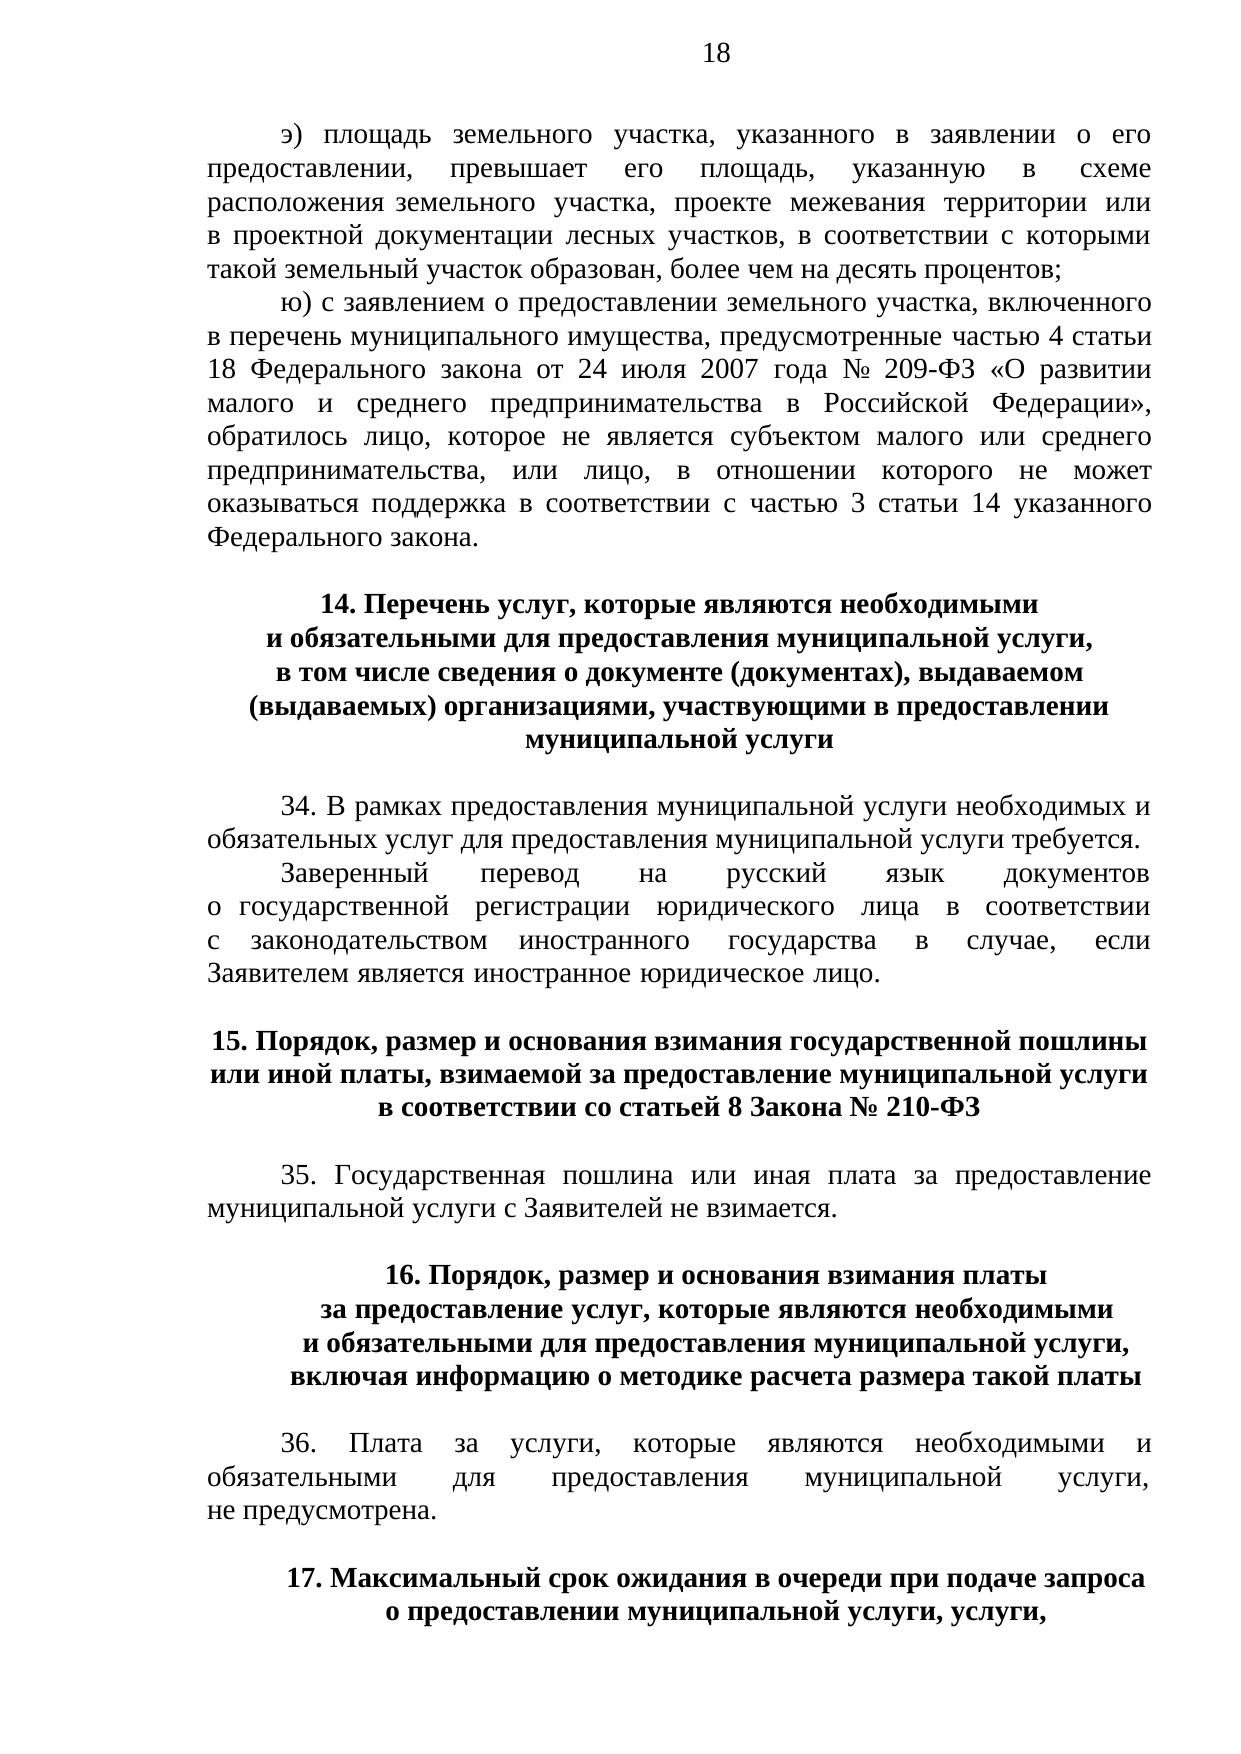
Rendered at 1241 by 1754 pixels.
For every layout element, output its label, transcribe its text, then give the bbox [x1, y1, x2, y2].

subtitle 16. Порядок, размер и основания взимания платы [384, 1258, 1205, 1292]
subtitle 17. Максимальный срок ожидания в очереди при подаче запроса о предоставлении муниципальной услуги, услуги, [286, 1560, 1147, 1627]
text э) площадь земельного участка, указанного в заявлении о его предоставлении, превышает его площадь, указанную в схеме расположения земельного участка, проекте межевания территории или в проектной документации лесных участков, в соответствии с которыми такой земельный участок образован, более чем на десять процентов; [207, 117, 1151, 284]
list Плата за услуги, которые являются необходимыми и обязательными для предоставления муниципальной услуги, не предусмотрена. [207, 1425, 1152, 1526]
subtitle Порядок, размер и основания взимания государственной пошлины или иной платы, взимаемой за предоставление муниципальной услуги [210, 1023, 1148, 1090]
list В рамках предоставления муниципальной услуги необходимых и обязательных услуг для предоставления муниципальной услуги требуется. [207, 788, 1151, 855]
subtitle 14. Перечень услуг, которые являются необходимыми [320, 587, 1205, 621]
subtitle (выдаваемых) организациями, участвующими в предоставлении муниципальной услуги [175, 688, 1183, 755]
subtitle включая информацию о методике расчета размера такой платы [290, 1359, 1205, 1392]
text за предоставление услуг, которые являются необходимыми и обязательными для предоставления муниципальной услуги, [302, 1292, 1130, 1359]
list Государственная пошлина или иная плата за предоставление муниципальной услуги с Заявителей не взимается. [207, 1157, 1151, 1224]
text Заверенный перевод на русский язык документов о государственной регистрации юридического лица в соответствии с законодательством иностранного государства в случае, если Заявителем является иностранное юридическое лицо. [207, 855, 1150, 989]
text ю) с заявлением о предоставлении земельного участка, включенного в перечень муниципального имущества, предусмотренные частью 4 статьи 18 Федерального закона от 24 июля 2007 года № 209-ФЗ «О развитии малого и среднего предпринимательства в Российской Федерации», обратилось лицо, которое не является субъектом малого или среднего предпринимательства, или лицо, в отношении которого не может оказываться поддержка в соответствии с частью 3 статьи 14 указанного Федерального закона. [207, 284, 1152, 553]
text в соответствии со статьей 8 Закона № 210-ФЗ [378, 1090, 1205, 1124]
text и обязательными для предоставления муниципальной услуги, в том числе сведения о документе (документах), выдаваемом [266, 621, 1093, 688]
